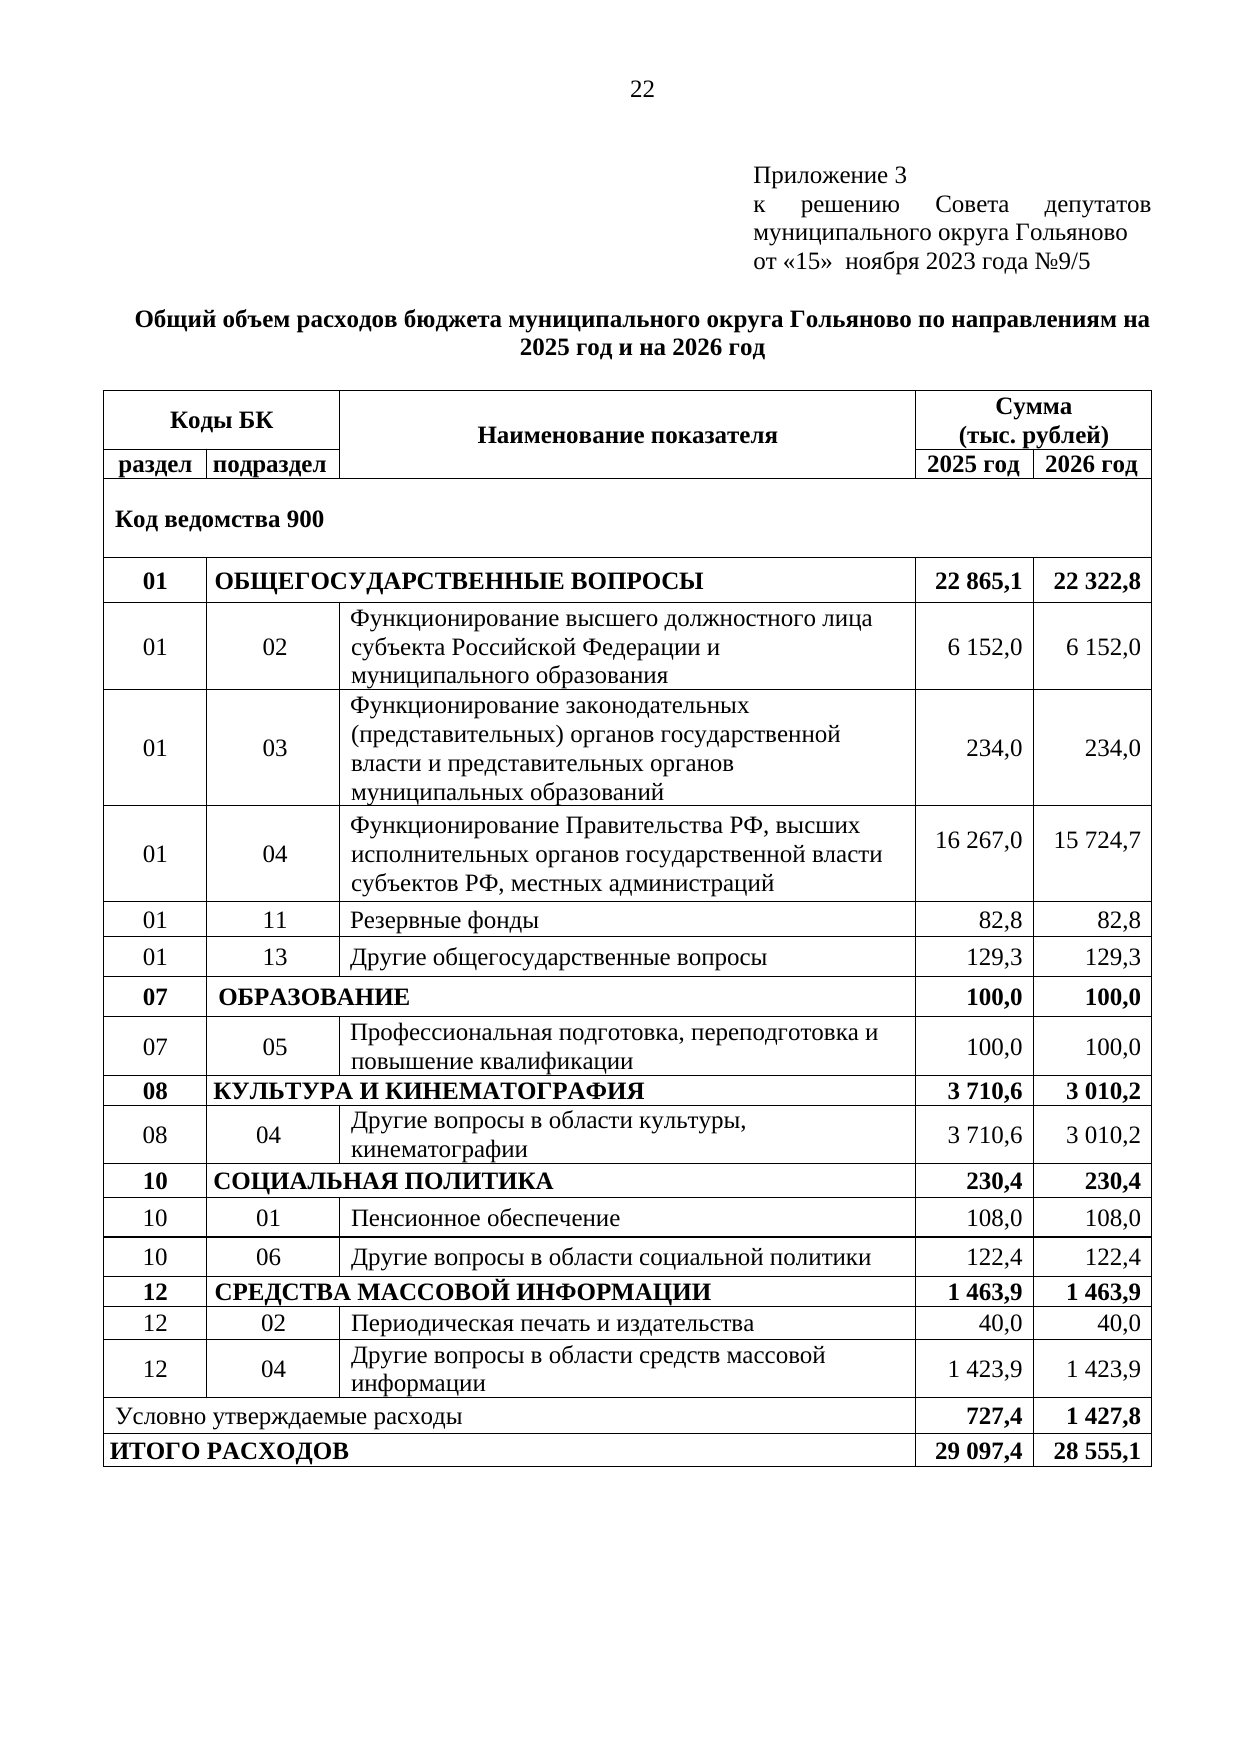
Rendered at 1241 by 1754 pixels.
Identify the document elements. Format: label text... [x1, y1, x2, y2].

table_cell 02 [207, 603, 339, 689]
table_cell 01 [104, 806, 206, 901]
table_cell 3 010,2 [1034, 1076, 1151, 1104]
table_cell 234,0 [916, 690, 1033, 805]
table_cell 01 [104, 902, 206, 936]
table_cell Функционирование законодательных (представительных) органов государственной власти и представительных органов муниципальных образований [340, 690, 915, 805]
table_cell 100,0 [1034, 1017, 1151, 1075]
table_cell 01 [104, 603, 206, 689]
table_cell 28 555,1 [1034, 1434, 1151, 1466]
table_cell Другие вопросы в области социальной политики [340, 1238, 915, 1276]
table_cell подраздел [207, 450, 339, 478]
table_cell 230,4 [916, 1164, 1033, 1197]
table_cell 05 [207, 1017, 339, 1075]
text от «15» ноября 2023 года №9/5 [753, 246, 1152, 275]
table_cell 82,8 [1034, 902, 1151, 936]
table_cell 22 865,1 [916, 558, 1033, 602]
table_cell 3 010,2 [1034, 1106, 1151, 1163]
table_cell 29 097,4 [916, 1434, 1033, 1466]
table_cell 129,3 [916, 937, 1033, 976]
table_cell ОБЩЕГОСУДАРСТВЕННЫЕ ВОПРОСЫ [207, 558, 915, 602]
table_cell 10 [104, 1198, 206, 1236]
table_cell 11 [207, 902, 339, 936]
table_cell 13 [207, 937, 339, 976]
table_cell раздел [104, 450, 206, 478]
table_cell 01 [104, 690, 206, 805]
table_cell 01 [104, 558, 206, 602]
table_cell 2026 год [1034, 450, 1151, 478]
table_cell 03 [207, 690, 339, 805]
table_cell 04 [207, 1106, 339, 1163]
table_cell СОЦИАЛЬНАЯ ПОЛИТИКА [207, 1164, 915, 1197]
table_cell 08 [104, 1106, 206, 1163]
table_cell 100,0 [916, 1017, 1033, 1075]
table_cell 129,3 [1034, 937, 1151, 976]
table_cell 122,4 [1034, 1238, 1151, 1276]
table_cell Пенсионное обеспечение [340, 1198, 915, 1236]
table_cell 6 152,0 [916, 603, 1033, 689]
table_cell Профессиональная подготовка, переподготовка и повышение квалификации [340, 1017, 915, 1075]
table_cell 15 724,7 [1034, 806, 1151, 901]
table_cell 82,8 [916, 902, 1033, 936]
table_cell 1 463,9 [916, 1277, 1033, 1306]
table_cell 40,0 [1034, 1307, 1151, 1339]
table_cell 01 [207, 1198, 339, 1236]
table_cell 02 [207, 1307, 339, 1339]
table_cell 40,0 [916, 1307, 1033, 1339]
table_cell Другие общегосударственные вопросы [340, 937, 915, 976]
table_cell 234,0 [1034, 690, 1151, 805]
table_cell 07 [104, 977, 206, 1016]
table_cell 16 267,0 [916, 806, 1033, 901]
table_cell 1 423,9 [1034, 1340, 1151, 1397]
table_cell 230,4 [1034, 1164, 1151, 1197]
table_cell 04 [207, 1340, 339, 1397]
table_cell 108,0 [916, 1198, 1033, 1236]
table_cell 22 322,8 [1034, 558, 1151, 602]
table_cell СРЕДСТВА МАССОВОЙ ИНФОРМАЦИИ [207, 1277, 915, 1306]
table_cell 6 152,0 [1034, 603, 1151, 689]
table_cell 10 [104, 1238, 206, 1276]
table_cell 10 [104, 1164, 206, 1197]
table_cell 2025 год [916, 450, 1033, 478]
table_cell Функционирование Правительства РФ, высших исполнительных органов государственной власти субъектов РФ, местных администраций [340, 806, 915, 901]
table_cell Функционирование высшего должностного лица субъекта Российской Федерации и муниципального образования [340, 603, 915, 689]
table_cell 01 [104, 937, 206, 976]
table_cell 108,0 [1034, 1198, 1151, 1236]
table_cell Другие вопросы в области культуры, кинематографии [340, 1106, 915, 1163]
table_cell Условно утверждаемые расходы [104, 1398, 915, 1433]
table_header Наименование показателя [340, 391, 915, 478]
table_cell 3 710,6 [916, 1106, 1033, 1163]
table_cell 727,4 [916, 1398, 1033, 1433]
table_cell 100,0 [916, 977, 1033, 1016]
table_cell 12 [104, 1340, 206, 1397]
table_cell Периодическая печать и издательства [340, 1307, 915, 1339]
text Общий объем расходов бюджета муниципального округа Гольяново по направлениям на 2025 год и на 2026 год [133, 304, 1152, 361]
table_header Сумма (тыс. рублей) [916, 391, 1151, 448]
table_cell 12 [104, 1307, 206, 1339]
table_cell Резервные фонды [340, 902, 915, 936]
text Приложение 3 [753, 160, 1152, 189]
table_header Коды БК [104, 391, 339, 448]
table_cell Другие вопросы в области средств массовой информации [340, 1340, 915, 1397]
table_cell 06 [207, 1238, 339, 1276]
table_cell 07 [104, 1017, 206, 1075]
table_cell Код ведомства 900 [104, 479, 1151, 557]
table_cell КУЛЬТУРА И КИНЕМАТОГРАФИЯ [207, 1076, 915, 1104]
text к решению Совета депутатов муниципального округа Гольяново [753, 189, 1152, 246]
table_cell ИТОГО РАСХОДОВ [104, 1434, 915, 1466]
table_cell 04 [207, 806, 339, 901]
table_cell 3 710,6 [916, 1076, 1033, 1104]
table_cell 1 463,9 [1034, 1277, 1151, 1306]
table_cell 122,4 [916, 1238, 1033, 1276]
table_cell 08 [104, 1076, 206, 1104]
table_cell 100,0 [1034, 977, 1151, 1016]
table_cell 1 427,8 [1034, 1398, 1151, 1433]
table_cell 12 [104, 1277, 206, 1306]
table_cell 1 423,9 [916, 1340, 1033, 1397]
table_cell ОБРАЗОВАНИЕ [207, 977, 915, 1016]
